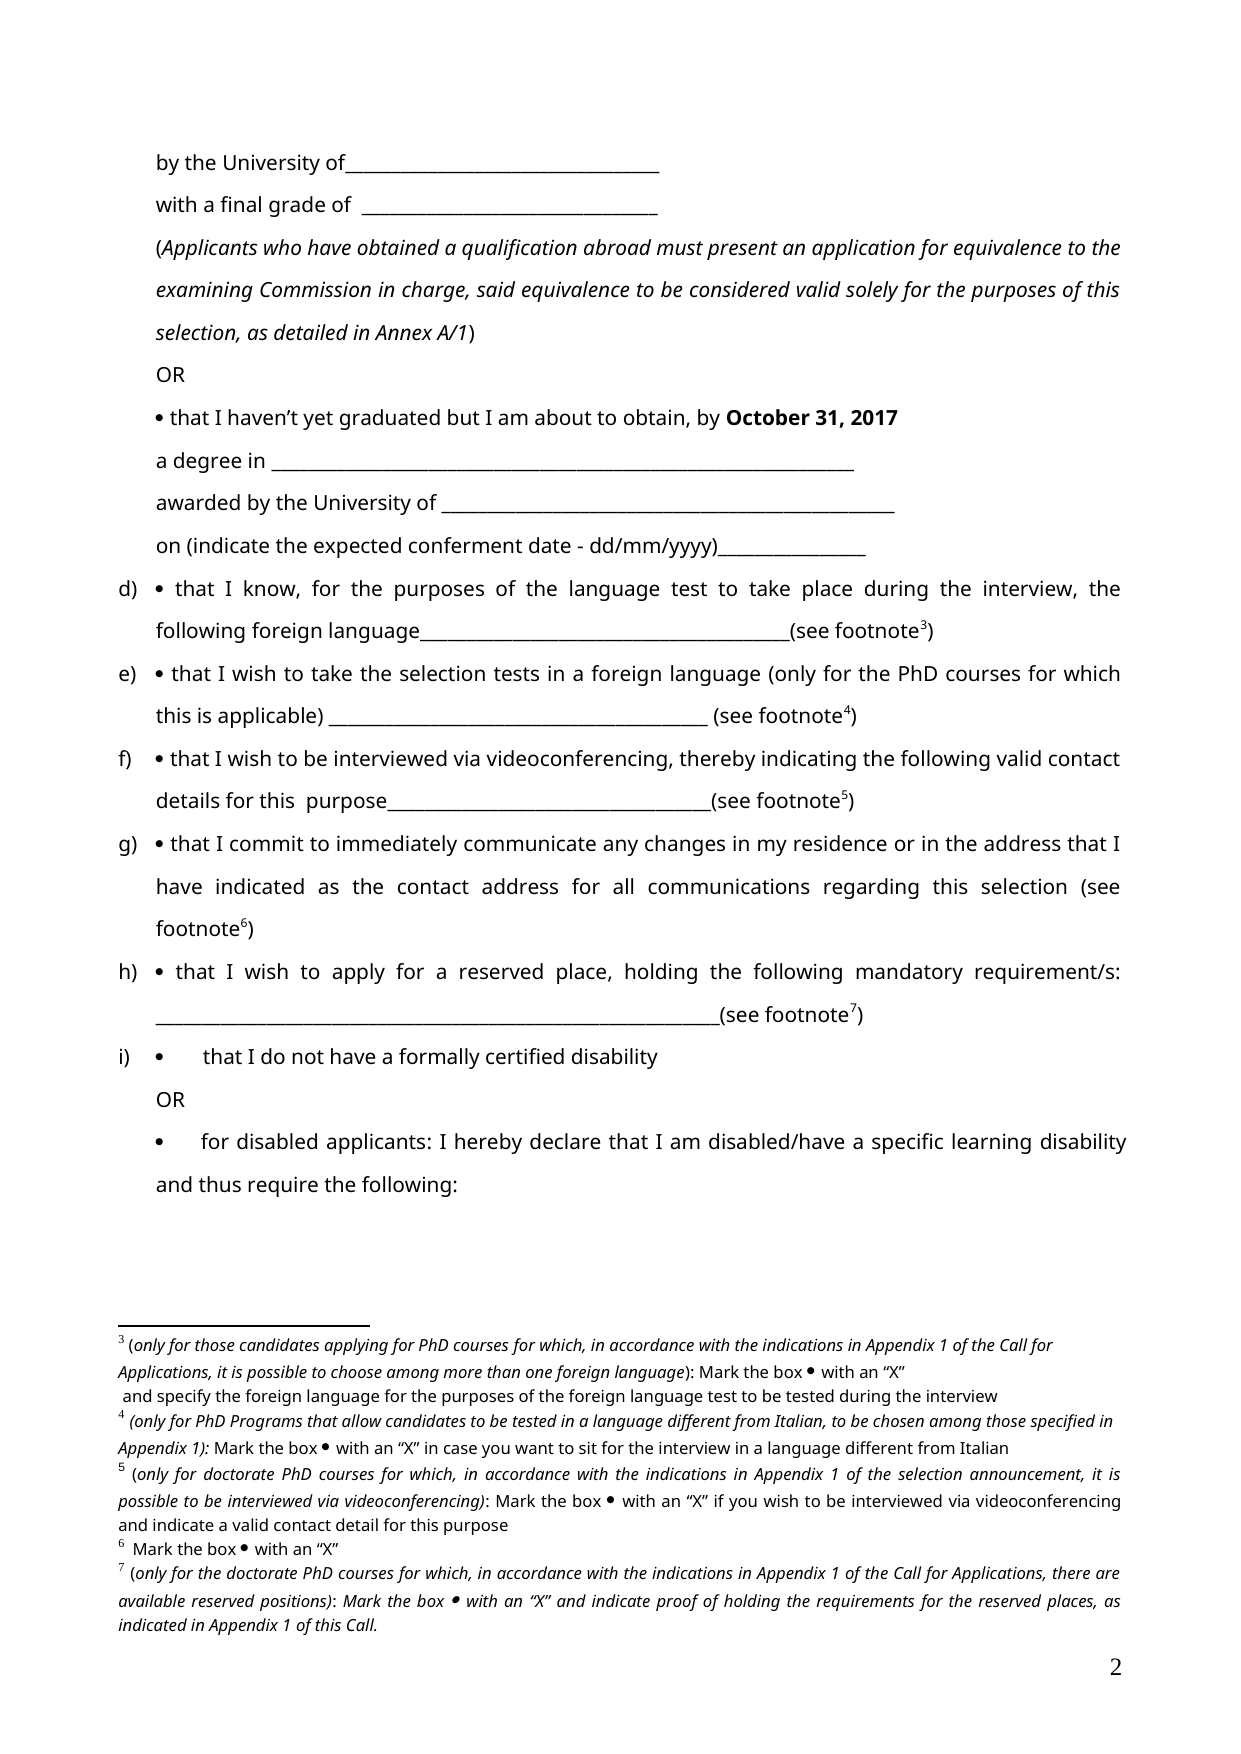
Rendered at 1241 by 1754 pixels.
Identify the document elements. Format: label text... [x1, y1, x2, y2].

text (Applicants who have obtained a qualification abroad must present an application for equivalence to the examining Commission in charge, said equivalence to be considered valid solely for the purposes of this selection, as detailed in Annex A/1) [156, 233, 1122, 346]
list that I commit to immediately communicate any changes in my residence or in the address that I have indicated as the contact address for all communications regarding this selection (see footnote) [118, 829, 1122, 943]
text on (indicate the expected conferment date - dd/mm/yyyy)________________ [156, 531, 1122, 559]
text OR [156, 361, 1122, 389]
text a degree in _______________________________________________________________ [156, 446, 1122, 474]
text for disabled applicants: I hereby declare that I am disabled/have a specific learning disability and thus require the following: [156, 1127, 1128, 1198]
list that I do not have a formally certified disability [118, 1042, 1128, 1071]
list that I wish to apply for a reserved place, holding the following mandatory requirement/s: _____________________________________________________________(see footnote) [118, 957, 1122, 1028]
text with a final grade of ________________________________ [156, 190, 1122, 219]
text by the University of__________________________________ [156, 148, 1122, 176]
list that I wish to be interviewed via videoconferencing, thereby indicating the following valid contact details for this purpose___________________________________(see footnote) [118, 744, 1122, 815]
text that I haven’t yet graduated but I am about to obtain, by October 31, 2017 [156, 403, 1122, 432]
text OR [156, 1085, 1128, 1113]
list that I wish to take the selection tests in a foreign language (only for the PhD courses for which this is applicable) _________________________________________ (see footnote) [118, 659, 1122, 730]
text awarded by the University of _________________________________________________ [156, 488, 1122, 517]
list that I know, for the purposes of the language test to take place during the interview, the following foreign language________________________________________(see footnote) [118, 574, 1122, 645]
